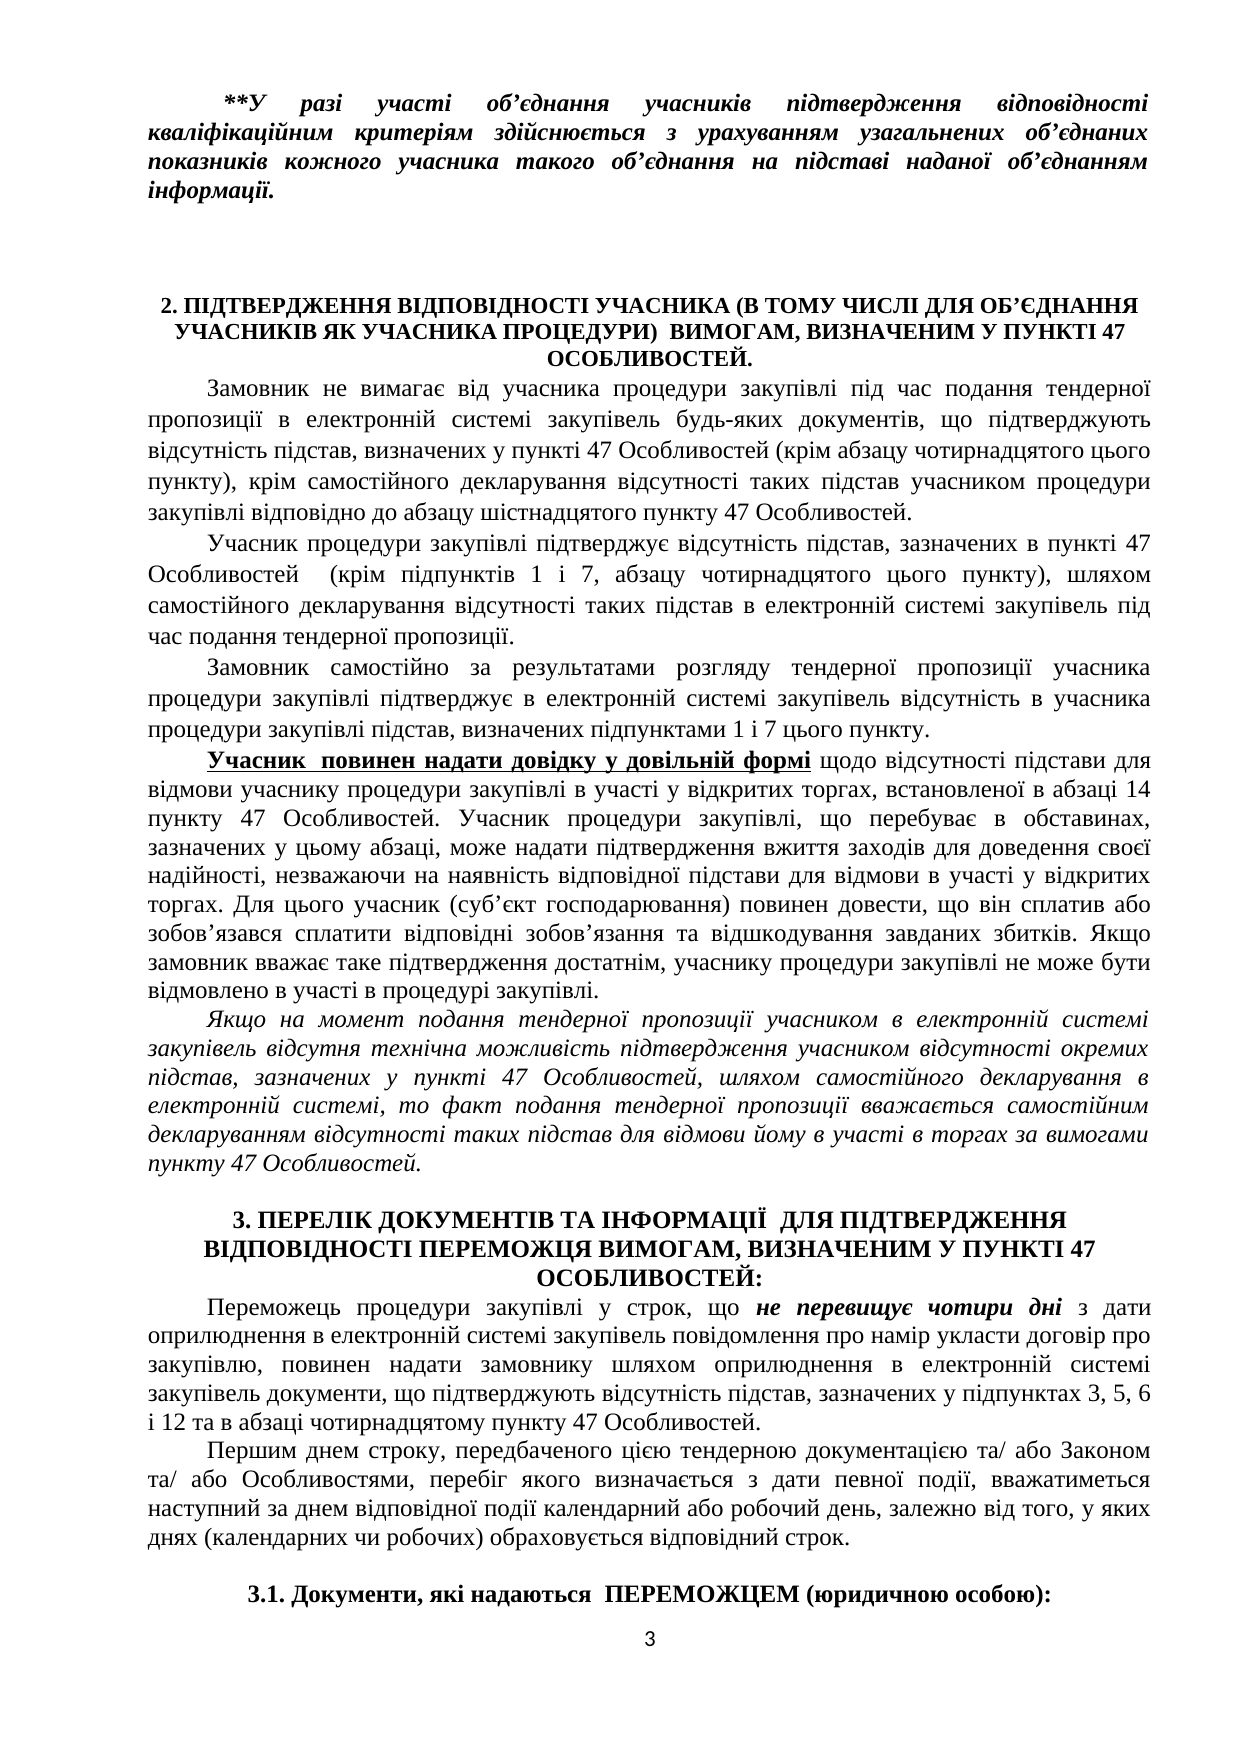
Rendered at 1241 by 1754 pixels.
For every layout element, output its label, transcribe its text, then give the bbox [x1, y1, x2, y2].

text Учасник процедури закупівлі підтверджує відсутність підстав, зазначених в пункті 47 Особливостей (крім підпунктів 1 і 7, абзацу чотирнадцятого цього пункту), шляхом самостійного декларування відсутності таких підстав в електронній системі закупівель під час подання тендерної пропозиції. [148, 528, 1152, 650]
text Замовник не вимагає від учасника процедури закупівлі під час подання тендерної пропозиції в електронній системі закупівель будь-яких документів, що підтверджують відсутність підстав, визначених у пункті 47 Особливостей (крім абзацу чотирнадцятого цього пункту), крім самостійного декларування відсутності таких підстав учасником процедури закупівлі відповідно до абзацу шістнадцятого пункту 47 Особливостей. [148, 373, 1152, 526]
text Замовник самостійно за результатами розгляду тендерної пропозиції учасника процедури закупівлі підтверджує в електронній системі закупівель відсутність в учасника процедури закупівлі підстав, визначених підпунктами 1 і 7 цього пункту. [148, 652, 1152, 743]
text 2. ПІДТВЕРДЖЕННЯ ВІДПОВІДНОСТІ УЧАСНИКА (В ТОМУ ЧИСЛІ ДЛЯ ОБ’ЄДНАННЯ УЧАСНИКІВ ЯК УЧАСНИКА ПРОЦЕДУРИ) ВИМОГАМ, ВИЗНАЧЕНИМ У ПУНКТІ 47 ОСОБЛИВОСТЕЙ. [148, 292, 1152, 371]
text Переможець процедури закупівлі у строк, що не перевищує чотири дні з дати оприлюднення в електронній системі закупівель повідомлення про намір укласти договір про закупівлю, повинен надати замовнику шляхом оприлюднення в електронній системі закупівель документи, що підтверджують відсутність підстав, зазначених у підпунктах 3, 5, 6 і 12 та в абзаці чотирнадцятому пункту 47 Особливостей. [148, 1292, 1152, 1436]
text 3.1. Документи, які надаються ПЕРЕМОЖЦЕМ (юридичною особою): [148, 1579, 1152, 1608]
text 3. ПЕРЕЛІК ДОКУМЕНТІВ ТА ІНФОРМАЦІЇ ДЛЯ ПІДТВЕРДЖЕННЯ ВІДПОВІДНОСТІ ПЕРЕМОЖЦЯ ВИМОГАМ, ВИЗНАЧЕНИМ У ПУНКТІ 47 ОСОБЛИВОСТЕЙ: [148, 1206, 1152, 1292]
text Першим днем строку, передбаченого цією тендерною документацією та/ або Законом та/ або Особливостями, перебіг якого визначається з дати певної події, вважатиметься наступний за днем відповідної події календарний або робочий день, залежно від того, у яких днях (календарних чи робочих) обраховується відповідний строк. [148, 1436, 1152, 1551]
text Учасник повинен надати довідку у довільній формі щодо відсутності підстави для відмови учаснику процедури закупівлі в участі у відкритих торгах, встановленої в абзаці 14 пункту 47 Особливостей. Учасник процедури закупівлі, що перебуває в обставинах, зазначених у цьому абзаці, може надати підтвердження вжиття заходів для доведення своєї надійності, незважаючи на наявність відповідної підстави для відмови в участі у відкритих торгах. Для цього учасник (суб’єкт господарювання) повинен довести, що він сплатив або зобов’язався сплатити відповідні зобов’язання та відшкодування завданих збитків. Якщо замовник вважає таке підтвердження достатнім, учаснику процедури закупівлі не може бути відмовлено в участі в процедурі закупівлі. [148, 746, 1152, 1004]
text **У разі участі об’єднання учасників підтвердження відповідності кваліфікаційним критеріям здійснюється з урахуванням узагальнених об’єднаних показників кожного учасника такого об’єднання на підставі наданої об’єднанням інформації. [148, 88, 1152, 203]
text Якщо на момент подання тендерної пропозиції учасником в електронній системі закупівель відсутня технічна можливість підтвердження учасником відсутності окремих підстав, зазначених у пункті 47 Особливостей, шляхом самостійного декларування в електронній системі, то факт подання тендерної пропозиції вважається самостійним декларуванням відсутності таких підстав для відмови йому в участі в торгах за вимогами пункту 47 Особливостей. [148, 1004, 1152, 1177]
